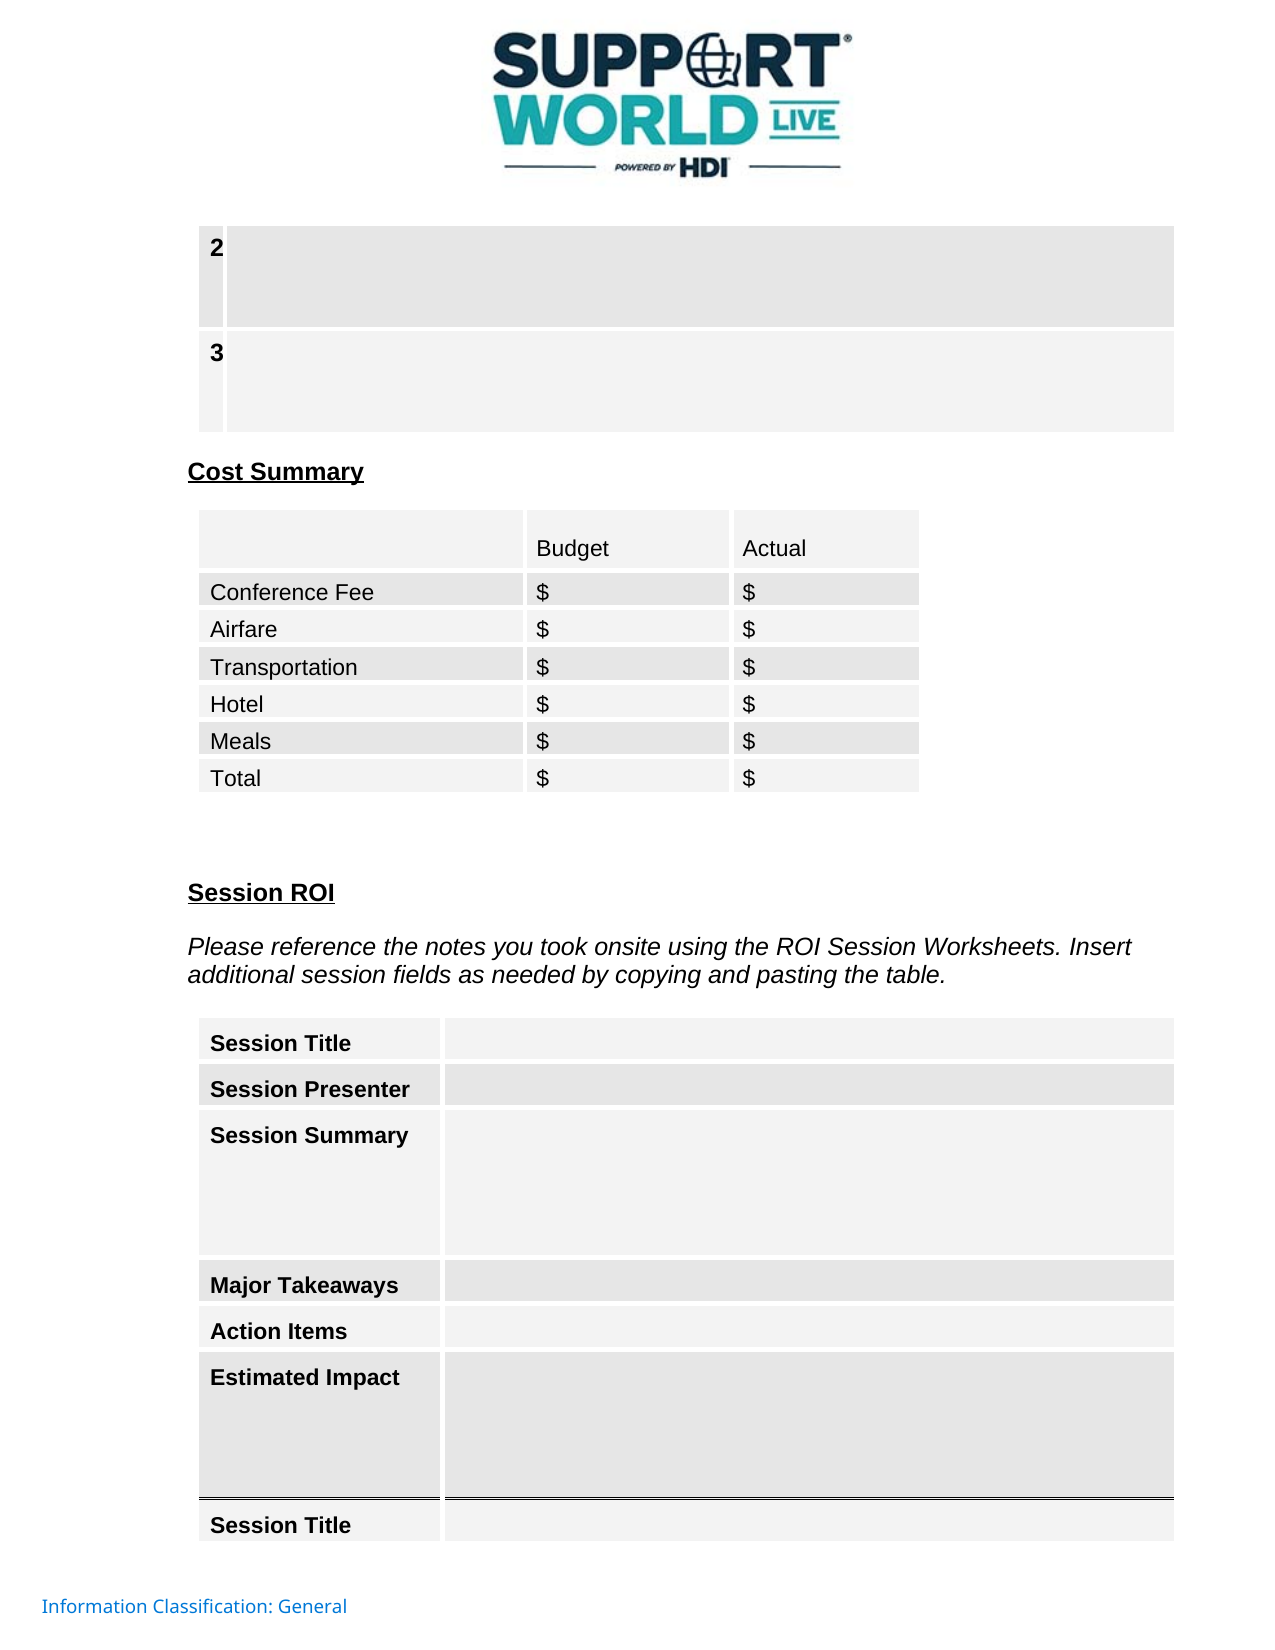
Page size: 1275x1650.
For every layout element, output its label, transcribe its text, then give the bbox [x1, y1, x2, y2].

table_cell Conference Fee [199, 573, 523, 605]
table_cell [227, 331, 1174, 432]
table_cell 2 [199, 226, 223, 327]
picture [481, 0, 869, 194]
table_cell $ [527, 722, 729, 754]
table_cell $ [527, 685, 729, 717]
table_cell Meals [199, 722, 523, 754]
table_header Budget [527, 510, 729, 568]
table_cell $ [734, 722, 919, 754]
text Session ROI [187, 817, 1162, 906]
table_cell Airfare [199, 610, 523, 642]
table_cell Hotel [199, 685, 523, 717]
table_header [199, 510, 523, 568]
table_cell Session Title [199, 1500, 440, 1541]
table_cell $ [527, 647, 729, 680]
table_cell $ [734, 759, 919, 792]
table_cell $ [734, 610, 919, 642]
table_header Session Title [199, 1018, 440, 1059]
table_cell [227, 226, 1174, 327]
table_cell 3 [199, 331, 223, 432]
table_header [445, 1018, 1174, 1059]
table_cell [445, 1064, 1174, 1105]
table_cell $ [527, 759, 729, 792]
text Please reference the notes you took onsite using the ROI Session Worksheets. Insert additional session fields as needed by copying and pasting the table. [187, 931, 1162, 989]
table_cell Action Items [199, 1306, 440, 1347]
table_cell [445, 1306, 1174, 1347]
table_cell Session Presenter [199, 1064, 440, 1105]
table_cell Estimated Impact [199, 1352, 440, 1497]
table_cell Total [199, 759, 523, 792]
table_cell Major Takeaways [199, 1260, 440, 1301]
table_cell $ [734, 647, 919, 680]
table_cell [445, 1500, 1174, 1541]
text Cost Summary [187, 457, 1162, 485]
table_cell Transportation [199, 647, 523, 680]
table_cell $ [527, 610, 729, 642]
table_cell $ [527, 573, 729, 605]
table_cell $ [734, 685, 919, 717]
table_header Actual [734, 510, 919, 568]
table_cell [445, 1352, 1174, 1497]
table_cell $ [734, 573, 919, 605]
table_cell Session Summary [199, 1110, 440, 1255]
table_cell [445, 1260, 1174, 1301]
table_cell [445, 1110, 1174, 1255]
